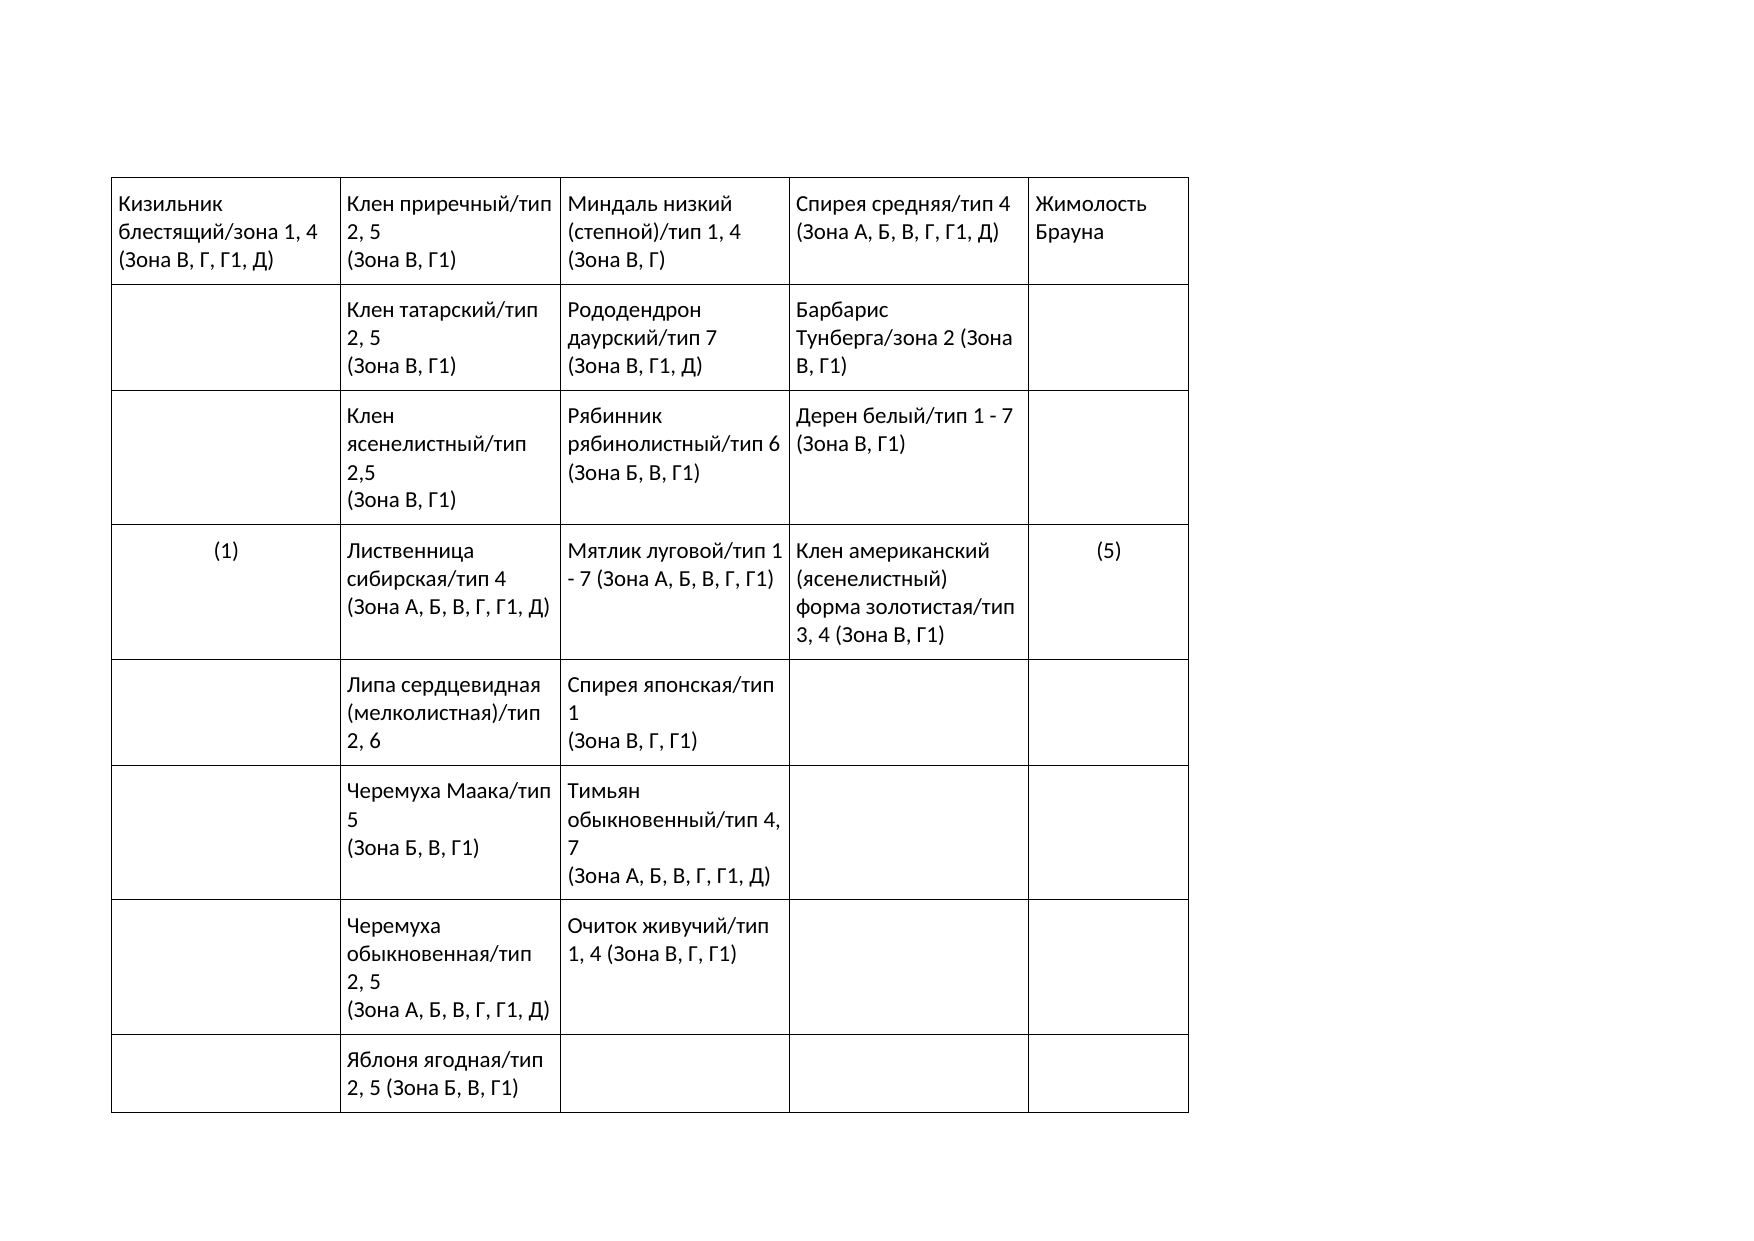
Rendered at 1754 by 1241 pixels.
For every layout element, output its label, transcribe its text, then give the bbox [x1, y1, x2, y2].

table_cell (5) [1029, 525, 1188, 659]
table_cell Клен американский (ясенелистный) форма золотистая/тип 3, 4 (Зона В, Г1) [790, 525, 1028, 659]
table_cell Черемуха обыкновенная/тип 2, 5 (Зона А, Б, В, Г, Г1, Д) [341, 900, 560, 1034]
table_cell [1029, 766, 1188, 899]
table_cell [790, 900, 1028, 1034]
table_cell Рододендрон даурский/тип 7 (Зона В, Г1, Д) [561, 285, 789, 390]
table_cell [561, 1035, 789, 1112]
table_cell (1) [112, 525, 340, 659]
table_cell Кизильник блестящий/зона 1, 4 (Зона В, Г, Г1, Д) [112, 178, 340, 283]
table_cell Дерен белый/тип 1 - 7 (Зона В, Г1) [790, 391, 1028, 524]
table_cell Рябинник рябинолистный/тип 6 (Зона Б, В, Г1) [561, 391, 789, 524]
table_cell Тимьян обыкновенный/тип 4, 7 (Зона А, Б, В, Г, Г1, Д) [561, 766, 789, 899]
table_cell [112, 285, 340, 390]
table_cell Мятлик луговой/тип 1 - 7 (Зона А, Б, В, Г, Г1) [561, 525, 789, 659]
table_cell [1029, 660, 1188, 765]
table_cell [112, 766, 340, 899]
table_cell [790, 1035, 1028, 1112]
table_cell [112, 900, 340, 1034]
table_cell [790, 766, 1028, 899]
table_cell Миндаль низкий (степной)/тип 1, 4 (Зона В, Г) [561, 178, 789, 283]
table_cell [1029, 285, 1188, 390]
table_cell [1029, 391, 1188, 524]
table_cell Барбарис Тунберга/зона 2 (Зона В, Г1) [790, 285, 1028, 390]
table_cell [112, 1035, 340, 1112]
table_cell Черемуха Маака/тип 5 (Зона Б, В, Г1) [341, 766, 560, 899]
table_cell Спирея японская/тип 1 (Зона В, Г, Г1) [561, 660, 789, 765]
table_cell [112, 660, 340, 765]
table_cell [1029, 1035, 1188, 1112]
table_cell [1029, 900, 1188, 1034]
table_cell Спирея средняя/тип 4 (Зона А, Б, В, Г, Г1, Д) [790, 178, 1028, 283]
table_cell Жимолость Брауна [1029, 178, 1188, 283]
table_cell Клен татарский/тип 2, 5 (Зона В, Г1) [341, 285, 560, 390]
table_cell Лиственница сибирская/тип 4 (Зона А, Б, В, Г, Г1, Д) [341, 525, 560, 659]
table_cell Липа сердцевидная (мелколистная)/тип 2, 6 [341, 660, 560, 765]
table_cell Яблоня ягодная/тип 2, 5 (Зона Б, В, Г1) [341, 1035, 560, 1112]
table_cell Очиток живучий/тип 1, 4 (Зона В, Г, Г1) [561, 900, 789, 1034]
table_cell Клен приречный/тип 2, 5 (Зона В, Г1) [341, 178, 560, 283]
table_cell [790, 660, 1028, 765]
table_cell [112, 391, 340, 524]
table_cell Клен ясенелистный/тип 2,5 (Зона В, Г1) [341, 391, 560, 524]
